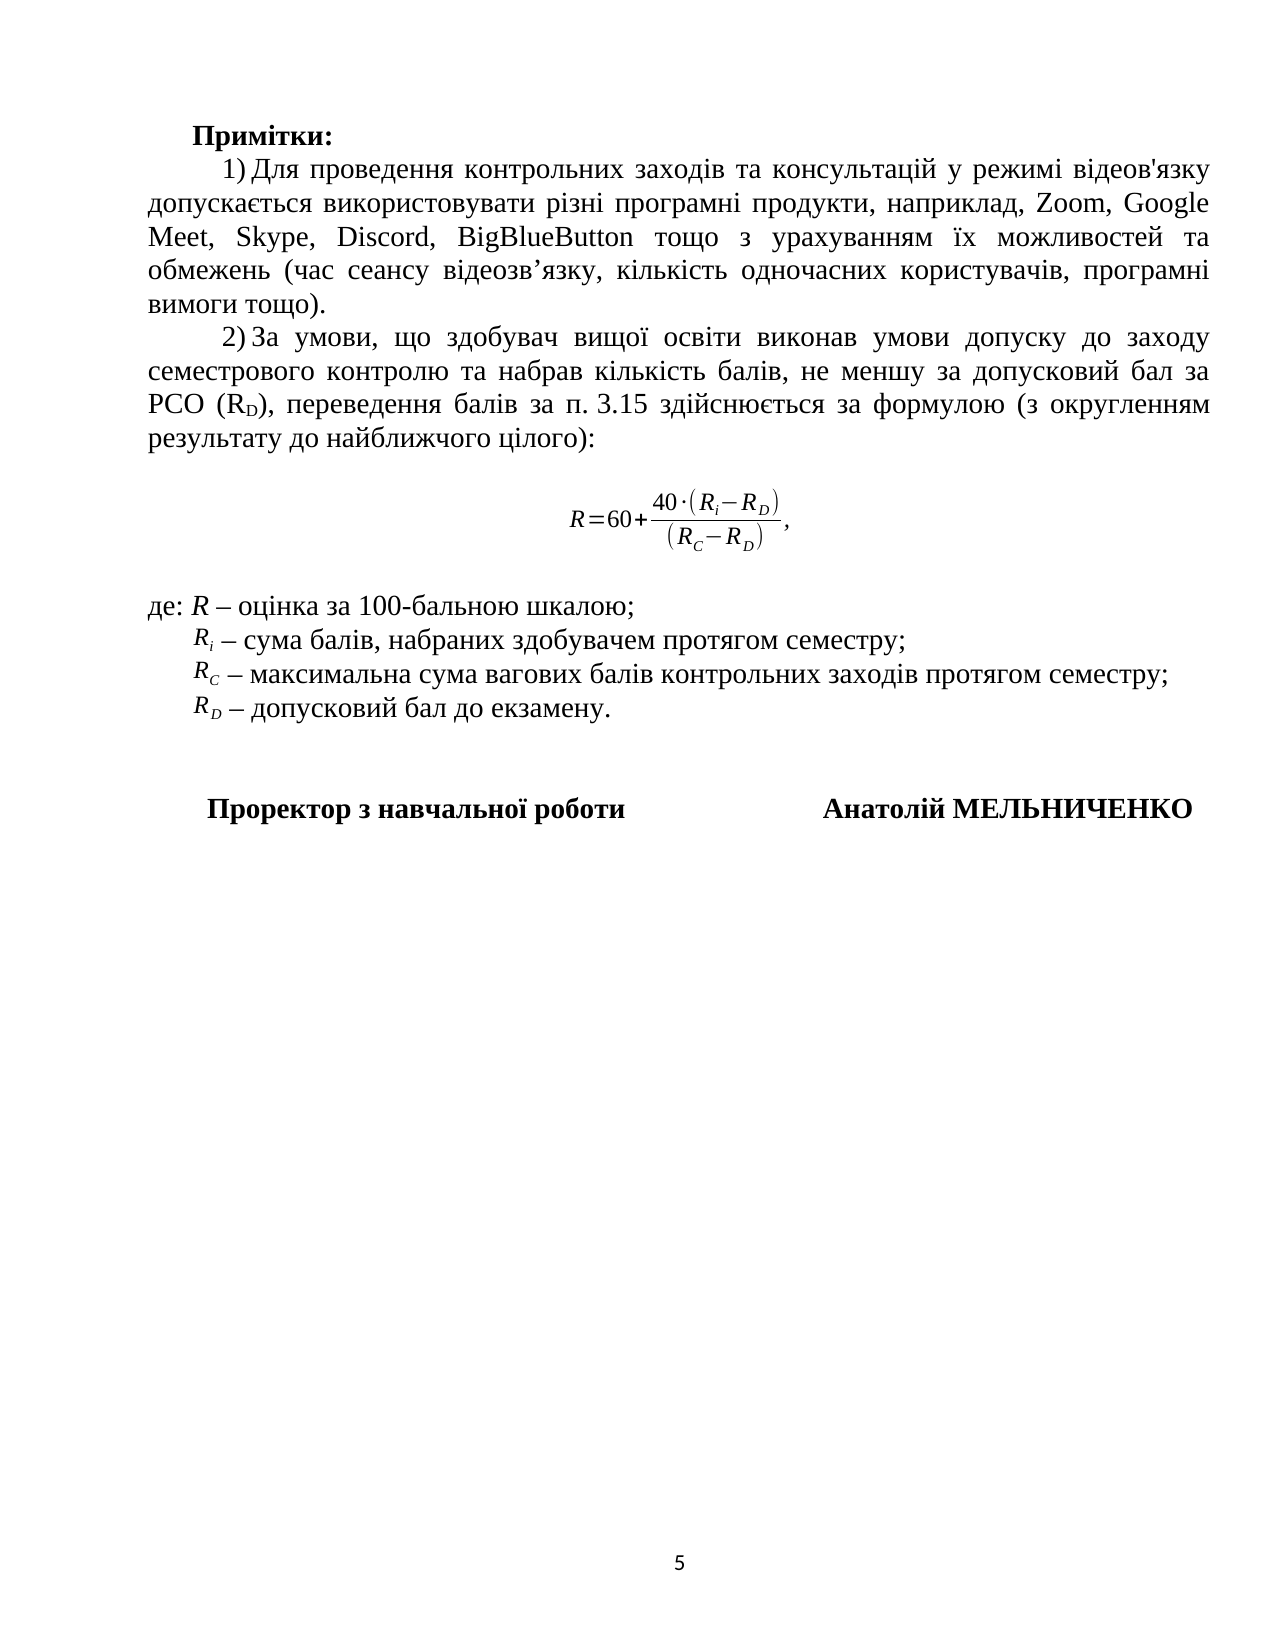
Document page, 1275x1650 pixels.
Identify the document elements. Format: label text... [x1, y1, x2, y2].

list За умови, що здобувач вищої освіти виконав умови допуску до заходу семестрового контролю та набрав кількість балів, не меншу за допусковий бал за РСО (RD), переведення балів за п. 3.15 здійснюється за формулою (з округленням результату до найближчого цілого): [148, 319, 1211, 453]
text Примітки: [148, 118, 1211, 152]
text – сума балів, набраних здобувачем протягом семестру; [148, 622, 1211, 656]
text – допусковий бал до екзамену. [148, 690, 1211, 724]
text де: R – оцінка за 100-бальною шкалою; [148, 588, 1211, 622]
list Для проведення контрольних заходів та консультацій у режимі відеов'язку допускається використовувати різні програмні продукти, наприклад, Zoom, Google Meet, Skype, Discord, BigBlueButton тощо з урахуванням їх можливостей та обмежень (час сеансу відеозв’язку, кількість одночасних користувачів, програмні вимоги тощо). [148, 152, 1211, 319]
text Проректор з навчальної роботи Анатолій МЕЛЬНИЧЕНКО [148, 791, 1211, 824]
text – максимальна сума вагових балів контрольних заходів протягом семестру; [148, 656, 1211, 690]
